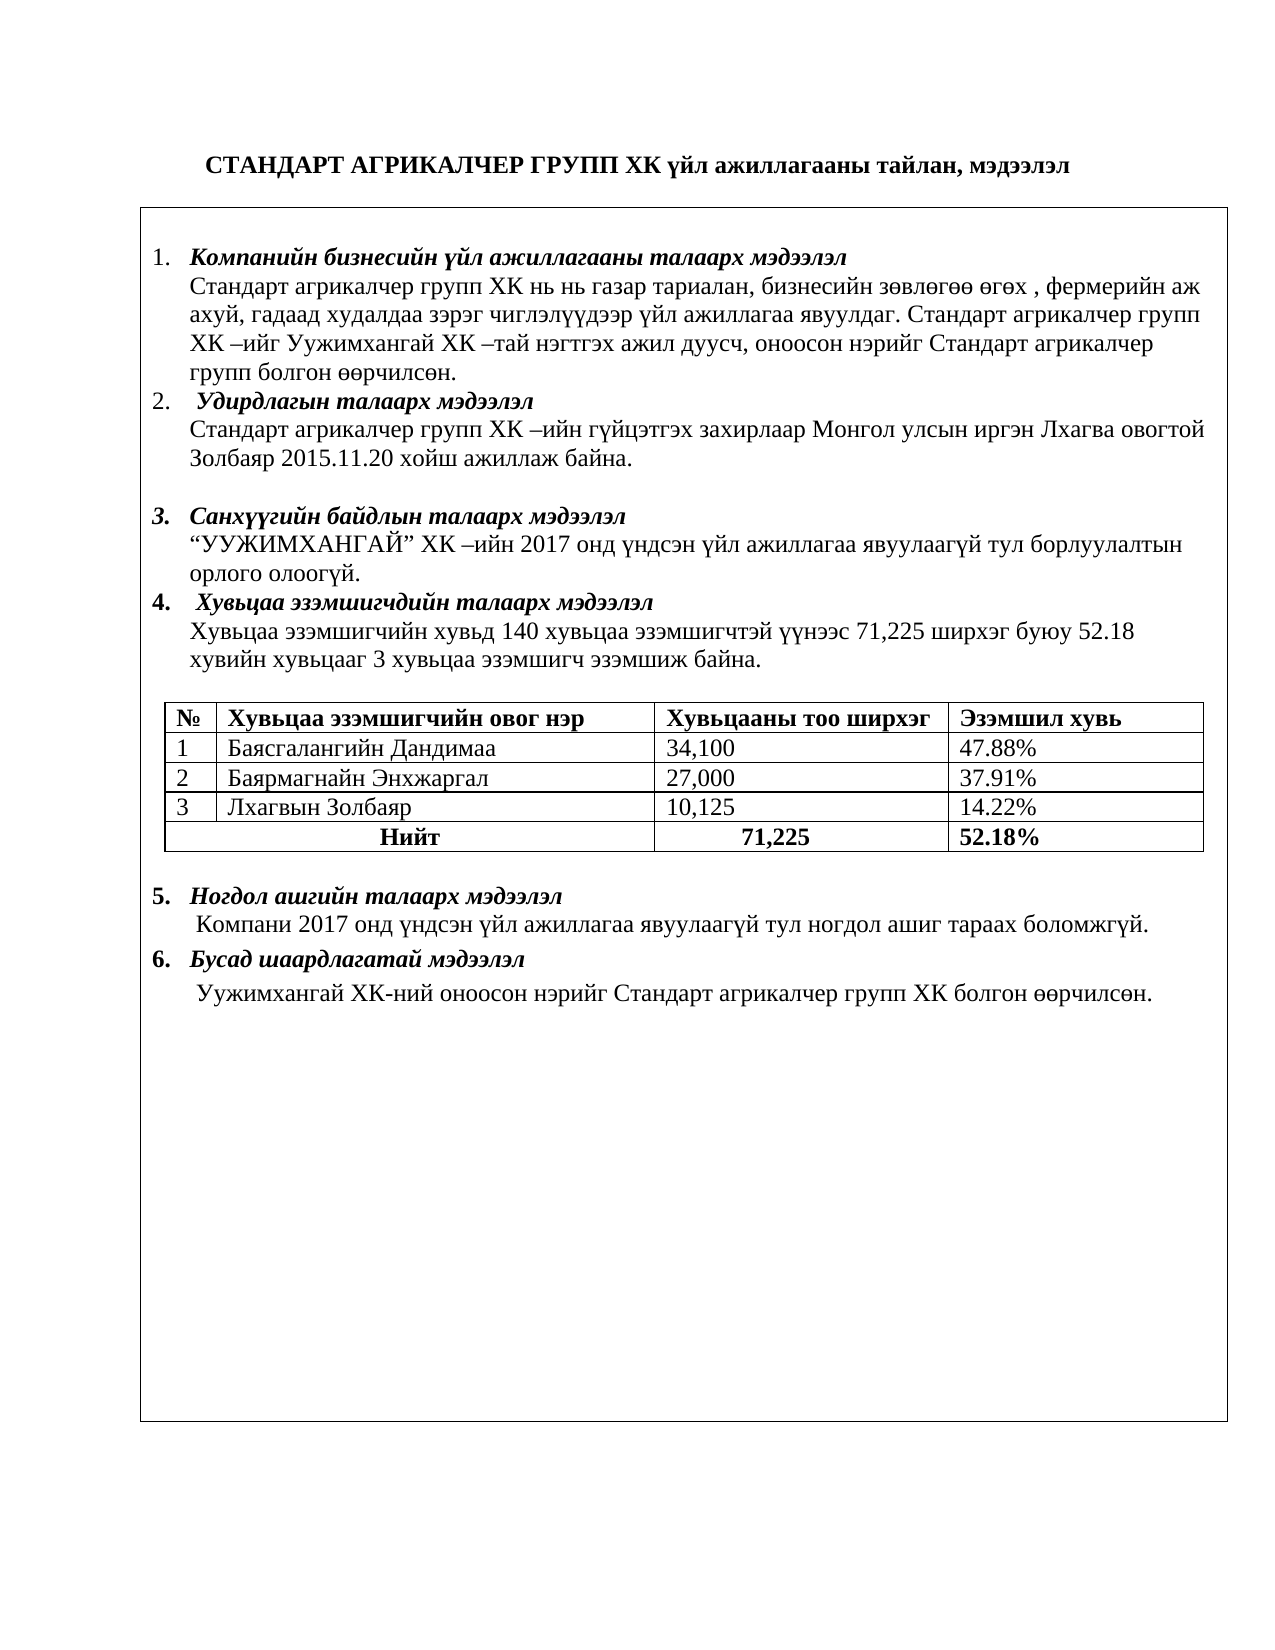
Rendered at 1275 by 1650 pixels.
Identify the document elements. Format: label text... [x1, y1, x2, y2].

table_header Компанийн бизнесийн үйл ажиллагааны талаарх мэдээлэл Стандарт агрикалчер групп ХК нь нь газар тариалан, бизнесийн зөвлөгөө өгөх , фермерийн аж ахуй, гадаад худалдаа зэрэг чиглэлүүдээр үйл ажиллагаа явуулдаг. Стандарт агрикалчер групп ХК –ийг Уужимхангай ХК –тай нэгтгэх ажил дуусч, оноосон нэрийг Стандарт агрикалчер групп болгон өөрчилсөн. Удирдлагын талаарх мэдээлэл Стандарт агрикалчер групп ХК –ийн гүйцэтгэх захирлаар Монгол улсын иргэн Лхагва овогтой Золбаяр 2015.11.20 хойш ажиллаж байна. Cанхүүгийн байдлын талаарх мэдээлэл “УУЖИМХАНГАЙ” ХК –ийн 2017 онд үндсэн үйл ажиллагаа явуулаагүй тул борлуулалтын орлого олоогүй. Хувьцаа эзэмшигчдийн талаарх мэдээлэл Хувьцаа эзэмшигчийн хувьд 140 хувьцаа эзэмшигчтэй үүнээс 71,225 ширхэг буюу 52.18 хувийн хувьцааг 3 хувьцаа эзэмшигч эзэмшиж байна. Ногдол ашгийн талаарх мэдээлэл Компани 2017 онд үндсэн үйл ажиллагаа явуулаагүй тул ногдол ашиг тараах боломжгүй. Бусад шаардлагатай мэдээлэл Уужимхангай ХК-ний оноосон нэрийг Стандарт агрикалчер групп ХК болгон өөрчилсөн. [141, 208, 1227, 1421]
text СТАНДАРТ АГРИКАЛЧЕР ГРУПП ХК үйл ажиллагааны тайлан, мэдээлэл [150, 150, 1125, 179]
